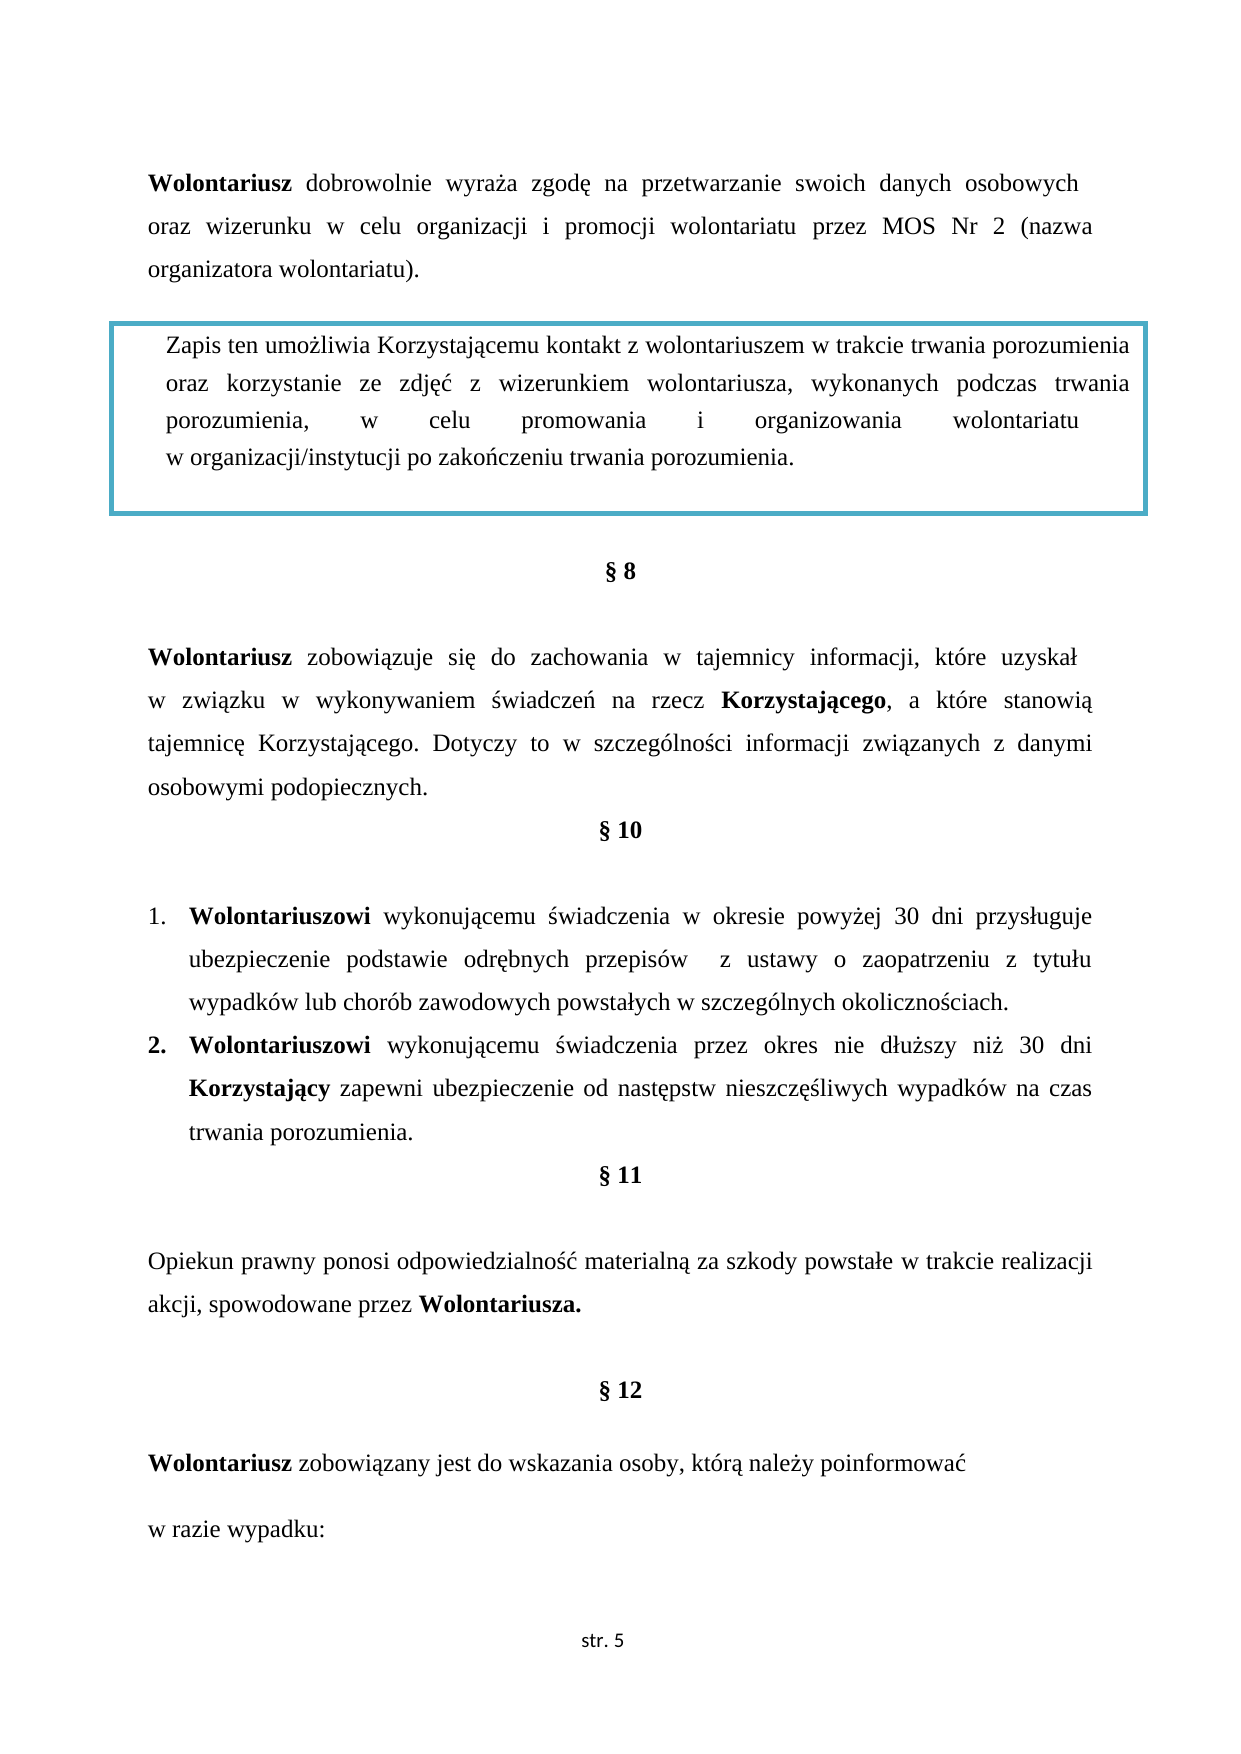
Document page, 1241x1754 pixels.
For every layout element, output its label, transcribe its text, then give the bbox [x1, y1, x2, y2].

text w razie wypadku: [148, 1514, 1057, 1543]
text Wolontariusz zobowiązany jest do wskazania osoby, którą należy poinformować [148, 1448, 1057, 1476]
text Opiekun prawny ponosi odpowiedzialność materialną za szkody powstałe w trakcie realizacji akcji, spowodowane przez Wolontariusza. [148, 1246, 1093, 1318]
text § 10 [148, 815, 1093, 843]
text § 8 [148, 556, 1093, 585]
text Wolontariusz dobrowolnie wyraża zgodę na przetwarzanie swoich danych osobowych oraz wizerunku w celu organizacji i promocji wolontariatu przez MOS Nr 2 (nazwa organizatora wolontariatu). [148, 168, 1093, 283]
text § 12 [148, 1375, 1093, 1404]
text § 11 [148, 1160, 1093, 1188]
list Wolontariusz zobowiązuje się do zachowania w tajemnicy informacji, które uzyskał w związku w wykonywaniem świadczeń na rzecz Korzystającego, a które stanowią tajemnicę Korzystającego. Dotyczy to w szczególności informacji związanych z danymi osobowymi podopiecznych. [148, 642, 1093, 800]
list Wolontariuszowi wykonującemu świadczenia w okresie powyżej 30 dni przysługuje ubezpieczenie podstawie odrębnych przepisów z ustawy o zaopatrzeniu z tytułu wypadków lub chorób zawodowych powstałych w szczególnych okolicznościach. [148, 901, 1093, 1016]
list Wolontariuszowi wykonującemu świadczenia przez okres nie dłuższy niż 30 dni Korzystający zapewni ubezpieczenie od następstw nieszczęśliwych wypadków na czas trwania porozumienia. [148, 1030, 1093, 1145]
